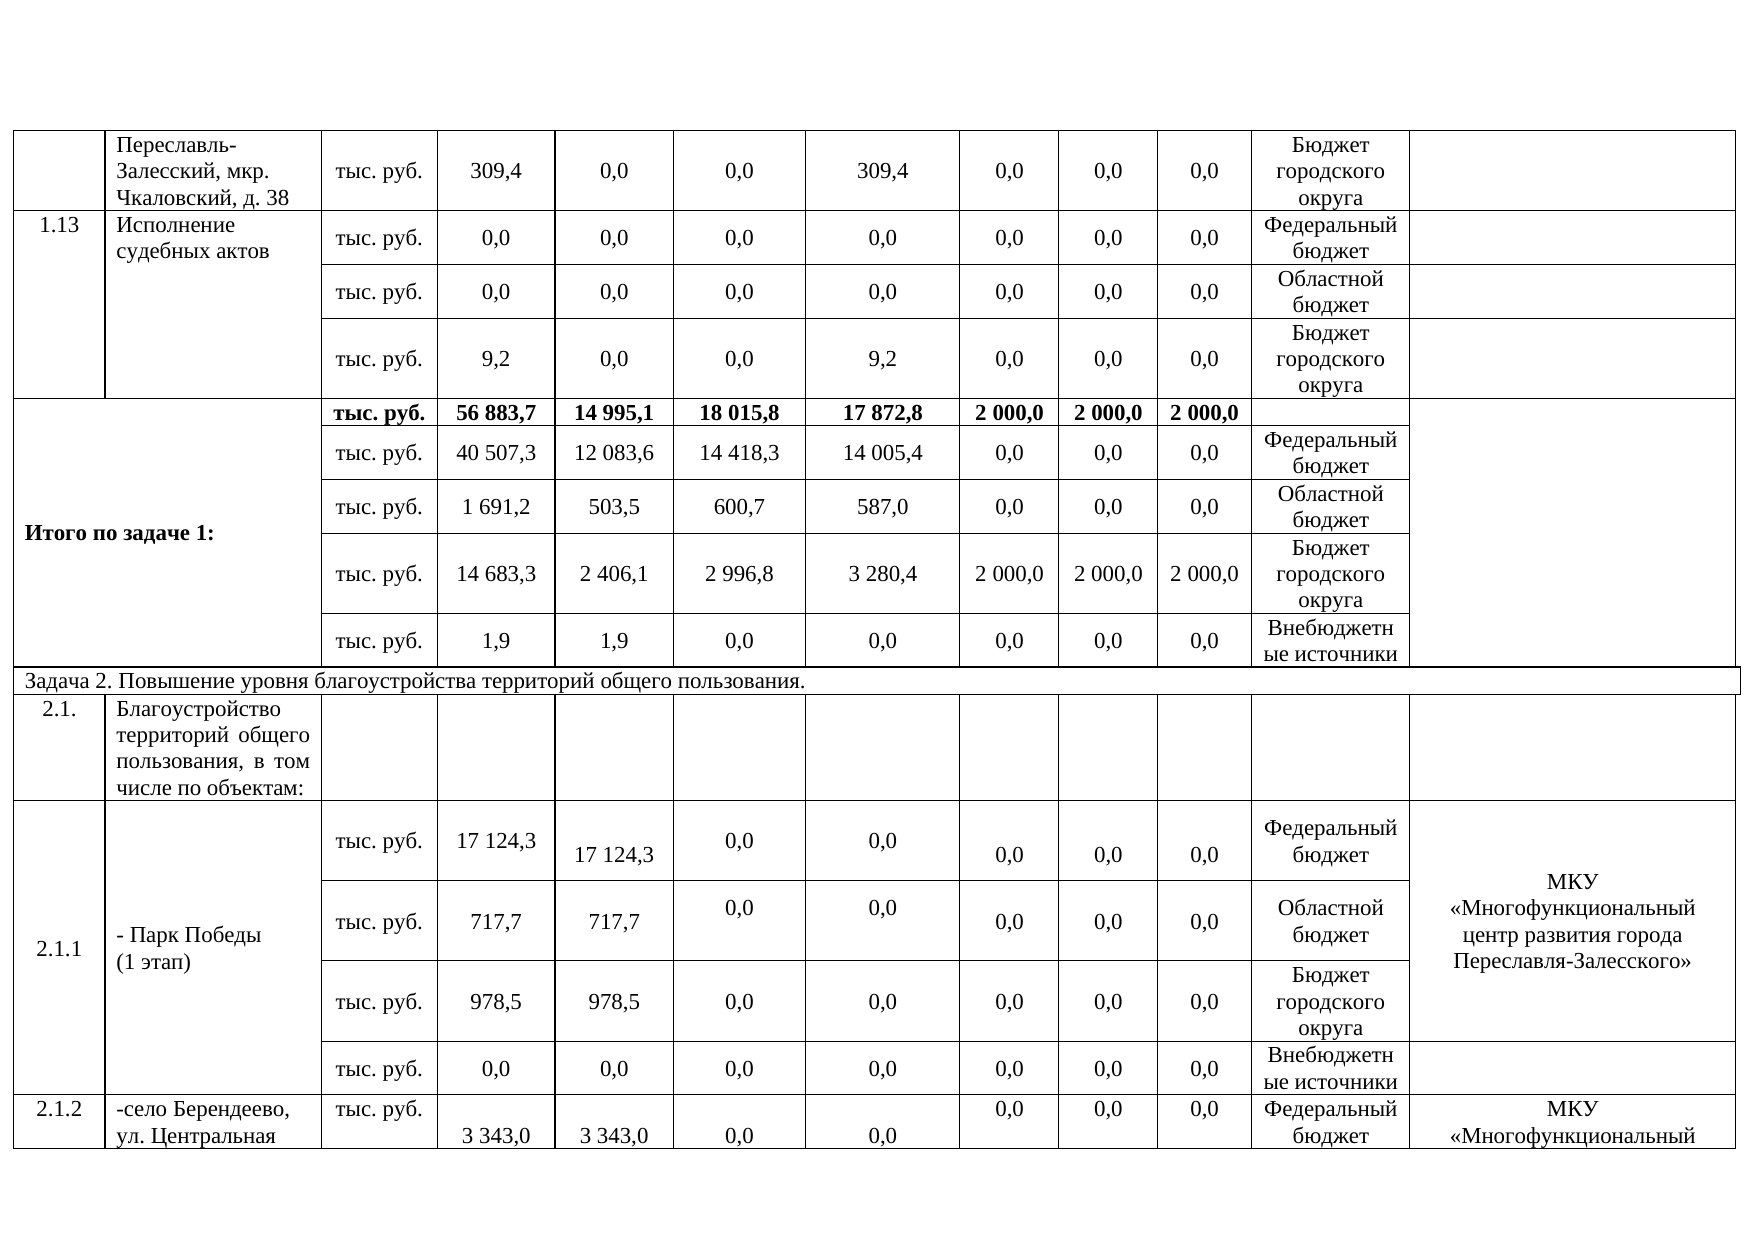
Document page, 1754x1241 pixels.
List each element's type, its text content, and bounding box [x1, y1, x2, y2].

table_cell 2.1. [14, 695, 104, 800]
table_cell 0,0 [1158, 319, 1251, 398]
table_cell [1410, 1095, 1735, 1148]
table_cell 0,0 [1059, 961, 1157, 1041]
table_cell 0,0 [960, 480, 1058, 532]
table_cell 0,0 [1059, 801, 1157, 880]
table_cell 17 872,8 [806, 399, 959, 425]
table_cell тыс. руб. [322, 1042, 437, 1094]
table_cell 0,0 [1059, 1042, 1157, 1094]
table_cell тыс. руб. [322, 131, 437, 210]
table_cell 0,0 [1059, 131, 1157, 210]
table_cell 2.1.1 [14, 801, 104, 1094]
table_cell 0,0 [960, 801, 1058, 880]
table_cell 978,5 [438, 961, 554, 1041]
table_cell 2.1.2 [14, 1095, 104, 1148]
table_cell Задача 2. Повышение уровня благоустройства территорий общего пользования. [14, 668, 1740, 694]
table_cell [438, 695, 554, 800]
table_cell [1410, 319, 1735, 398]
table_cell Федеральный бюджет [1252, 211, 1409, 264]
table_cell 0,0 [806, 211, 959, 264]
table_cell [960, 695, 1058, 800]
table_cell тыс. руб. [322, 211, 437, 264]
table_cell 0,0 [556, 1042, 673, 1094]
table_cell 2 000,0 [1158, 399, 1251, 425]
table_cell Исполнение судебных актов [106, 211, 321, 398]
table_cell 0,0 [806, 961, 959, 1041]
table_cell 0,0 [960, 1095, 1058, 1148]
table_cell 0,0 [960, 211, 1058, 264]
table_cell [1410, 695, 1735, 800]
table_cell Бюджет городского округа [1252, 319, 1409, 398]
table_cell 0,0 [556, 131, 673, 210]
table_cell [1252, 695, 1409, 800]
table_cell 0,0 [1059, 319, 1157, 398]
table_cell 2 000,0 [1059, 399, 1157, 425]
table_cell Федеральный бюджет [1252, 1095, 1409, 1148]
table_cell [322, 695, 437, 800]
table_cell 0,0 [556, 319, 673, 398]
table_cell 14 995,1 [556, 399, 673, 425]
table_cell [1410, 1042, 1735, 1094]
table_cell тыс. руб. [322, 399, 437, 425]
table_cell 0,0 [674, 614, 805, 666]
table_cell тыс. руб. [322, 534, 437, 613]
table_cell [1059, 695, 1157, 800]
table_cell тыс. руб. [322, 961, 437, 1041]
table_cell 0,0 [1059, 614, 1157, 666]
table_cell тыс. руб. [322, 426, 437, 479]
table_cell 0,0 [806, 1042, 959, 1094]
table_cell 2 406,1 [556, 534, 673, 613]
table_cell 0,0 [960, 131, 1058, 210]
table_cell 0,0 [1158, 881, 1251, 960]
table_cell 978,5 [556, 961, 673, 1041]
table_cell Внебюджетные источники [1252, 1042, 1409, 1094]
table_cell 9,2 [806, 319, 959, 398]
table_cell 0,0 [806, 881, 959, 960]
table_cell 17 124,3 [556, 801, 673, 880]
table_cell - Парк Победы (1 этап) [106, 801, 321, 1094]
table_cell 0,0 [1158, 1095, 1251, 1148]
table_cell 0,0 [960, 265, 1058, 317]
table_cell тыс. руб. [322, 1095, 437, 1148]
table_cell 0,0 [1059, 1095, 1157, 1148]
table_cell 0,0 [806, 265, 959, 317]
table_cell 717,7 [556, 881, 673, 960]
table_cell 717,7 [438, 881, 554, 960]
table_cell 503,5 [556, 480, 673, 532]
table_cell Итого по задаче 1: [14, 399, 321, 666]
table_cell 0,0 [1059, 426, 1157, 479]
table_cell 0,0 [674, 131, 805, 210]
table_cell [806, 695, 959, 800]
table_cell 0,0 [674, 211, 805, 264]
table_cell 0,0 [960, 614, 1058, 666]
table_cell 0,0 [1158, 211, 1251, 264]
table_cell 587,0 [806, 480, 959, 532]
table_cell 0,0 [1158, 265, 1251, 317]
table_cell Федеральный бюджет [1252, 426, 1409, 479]
table_cell 9,2 [438, 319, 554, 398]
table_cell 3 280,4 [806, 534, 959, 613]
table_cell 2 000,0 [1158, 534, 1251, 613]
table_cell 0,0 [1158, 426, 1251, 479]
table_cell 0,0 [1158, 961, 1251, 1041]
table_cell 0,0 [556, 211, 673, 264]
table_cell 0,0 [438, 265, 554, 317]
table_cell 0,0 [1059, 211, 1157, 264]
table_cell [674, 695, 805, 800]
table_cell 0,0 [806, 801, 959, 880]
table_cell 0,0 [960, 319, 1058, 398]
table_cell 2 000,0 [1059, 534, 1157, 613]
table_cell 1.13 [14, 211, 104, 398]
table_cell 1,9 [556, 614, 673, 666]
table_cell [106, 1095, 321, 1148]
table_cell 0,0 [1158, 614, 1251, 666]
table_cell [1410, 399, 1735, 666]
table_cell 0,0 [674, 881, 805, 960]
table_cell 56 883,7 [438, 399, 554, 425]
table_cell 18 015,8 [674, 399, 805, 425]
table_cell 0,0 [806, 614, 959, 666]
table_cell тыс. руб. [322, 881, 437, 960]
table_cell 0,0 [1059, 265, 1157, 317]
table_cell 0,0 [674, 265, 805, 317]
table_cell 2 996,8 [674, 534, 805, 613]
table_cell 0,0 [438, 1042, 554, 1094]
table_cell 0,0 [1059, 480, 1157, 532]
table_cell 0,0 [674, 961, 805, 1041]
table_cell Бюджет городского округа [1252, 961, 1409, 1041]
table_cell 1,9 [438, 614, 554, 666]
table_cell 0,0 [960, 961, 1058, 1041]
table_cell 14 005,4 [806, 426, 959, 479]
table_cell 0,0 [960, 1042, 1058, 1094]
table_cell 2 000,0 [960, 399, 1058, 425]
table_cell 0,0 [1059, 881, 1157, 960]
table_cell 3 343,0 [556, 1095, 673, 1148]
table_cell 40 507,3 [438, 426, 554, 479]
table_cell [1158, 695, 1251, 800]
table_cell 0,0 [1158, 1042, 1251, 1094]
table_cell МКУ «Многофункциональный центр развития города Переславля-Залесского» [1410, 801, 1735, 1041]
table_cell 309,4 [438, 131, 554, 210]
table_cell Федеральный бюджет [1252, 801, 1409, 880]
table_cell 0,0 [960, 426, 1058, 479]
table_cell 0,0 [1158, 480, 1251, 532]
table_cell тыс. руб. [322, 801, 437, 880]
table_cell 3 343,0 [438, 1095, 554, 1148]
table_cell 0,0 [438, 211, 554, 264]
table_cell 309,4 [806, 131, 959, 210]
table_cell 14 418,3 [674, 426, 805, 479]
table_cell Областной бюджет [1252, 265, 1409, 317]
table_cell 0,0 [674, 1095, 805, 1148]
table_cell 0,0 [674, 319, 805, 398]
table_cell [1410, 211, 1735, 264]
table_cell 14 683,3 [438, 534, 554, 613]
table_cell 0,0 [1158, 801, 1251, 880]
table_cell 17 124,3 [438, 801, 554, 880]
table_cell 1 691,2 [438, 480, 554, 532]
table_cell тыс. руб. [322, 480, 437, 532]
table_cell [1410, 265, 1735, 317]
table_cell 0,0 [556, 265, 673, 317]
table_cell [556, 695, 673, 800]
table_cell Внебюджетные источники [1252, 614, 1409, 666]
table_cell Бюджет городского округа [1252, 131, 1409, 210]
table_cell Областной бюджет [1252, 480, 1409, 532]
table_cell 600,7 [674, 480, 805, 532]
table_cell 0,0 [674, 801, 805, 880]
table_cell Областной бюджет [1252, 881, 1409, 960]
table_cell 0,0 [806, 1095, 959, 1148]
table_cell тыс. руб. [322, 265, 437, 317]
table_cell Бюджет городского округа [1252, 534, 1409, 613]
table_cell 0,0 [674, 1042, 805, 1094]
table_cell тыс. руб. [322, 614, 437, 666]
table_cell 12 083,6 [556, 426, 673, 479]
table_cell [1252, 399, 1409, 425]
table_cell тыс. руб. [322, 319, 437, 398]
table_cell Благоустройство территорий общего пользования, в том числе по объектам: [106, 695, 321, 800]
table_cell 0,0 [960, 881, 1058, 960]
table_cell 0,0 [1158, 131, 1251, 210]
table_cell 2 000,0 [960, 534, 1058, 613]
